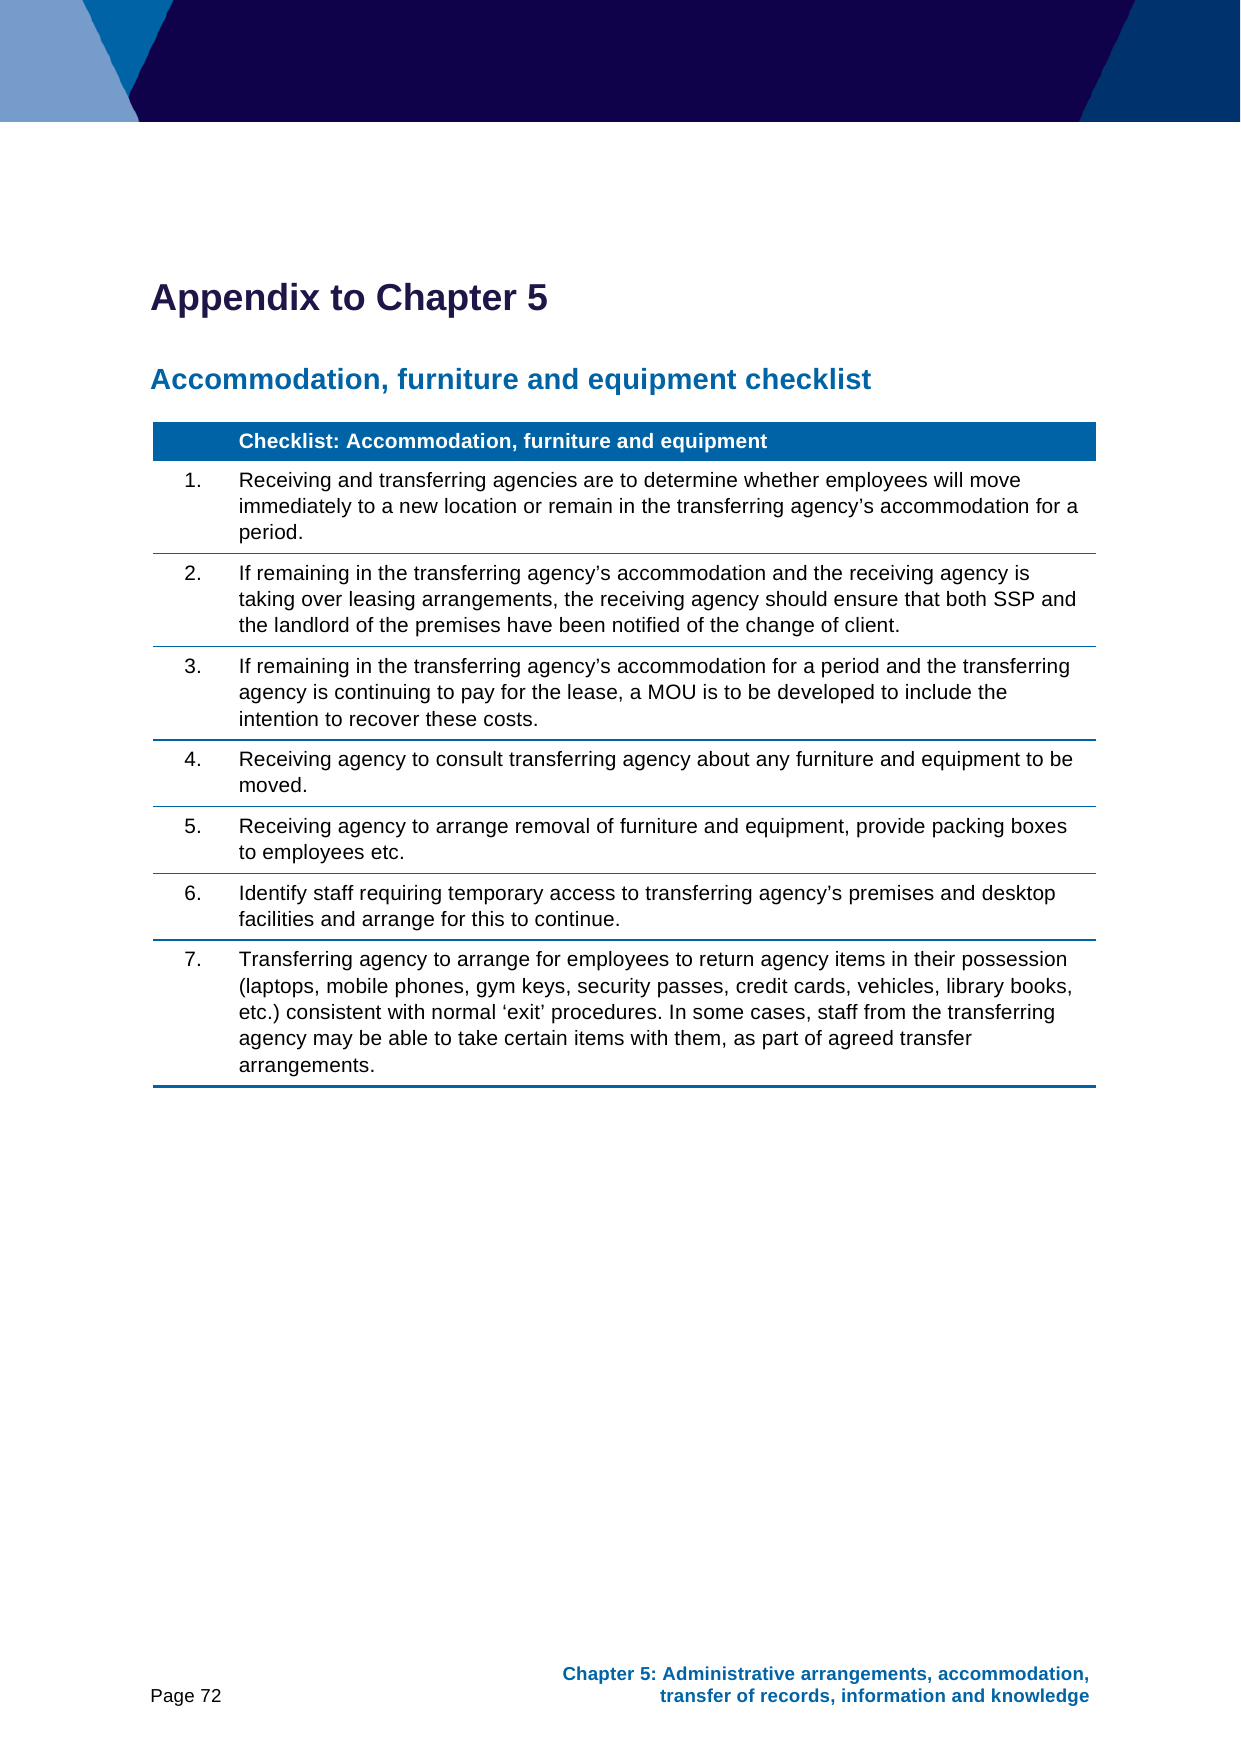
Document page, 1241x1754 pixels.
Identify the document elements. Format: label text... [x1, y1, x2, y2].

table_cell 2. [153, 554, 233, 646]
picture [0, 0, 1241, 122]
table_cell 5. [153, 807, 233, 872]
table_cell If remaining in the transferring agency’s accommodation and the receiving agency is taking over leasing arrangements, the receiving agency should ensure that both SSP and the landlord of the premises have been notified of the change of client. [233, 554, 1096, 646]
table_cell 1. [153, 461, 233, 553]
table_header Checklist: Accommodation, furniture and equipment [233, 422, 1096, 461]
table_cell 7. [153, 941, 233, 1085]
table_cell If remaining in the transferring agency’s accommodation for a period and the transferring agency is continuing to pay for the lease, a MOU is to be developed to include the intention to recover these costs. [233, 647, 1096, 739]
table_cell Receiving and transferring agencies are to determine whether employees will move immediately to a new location or remain in the transferring agency’s accommodation for a period. [233, 461, 1096, 553]
table_header [153, 422, 233, 461]
table_cell 4. [153, 741, 233, 806]
subtitle Accommodation, furniture and equipment checklist [150, 362, 1090, 396]
table_cell Receiving agency to consult transferring agency about any furniture and equipment to be moved. [233, 741, 1096, 806]
table_cell Transferring agency to arrange for employees to return agency items in their possession (laptops, mobile phones, gym keys, security passes, credit cards, vehicles, library books, etc.) consistent with normal ‘exit’ procedures. In some cases, staff from the transferring agency may be able to take certain items with them, as part of agreed transfer arrangements. [233, 941, 1096, 1085]
table_cell Identify staff requiring temporary access to transferring agency’s premises and desktop facilities and arrange for this to continue. [233, 874, 1096, 939]
table_cell Receiving agency to arrange removal of furniture and equipment, provide packing boxes to employees etc. [233, 807, 1096, 872]
subtitle Appendix to Chapter 5 [150, 275, 1090, 318]
table_cell 3. [153, 647, 233, 739]
table_cell 6. [153, 874, 233, 939]
